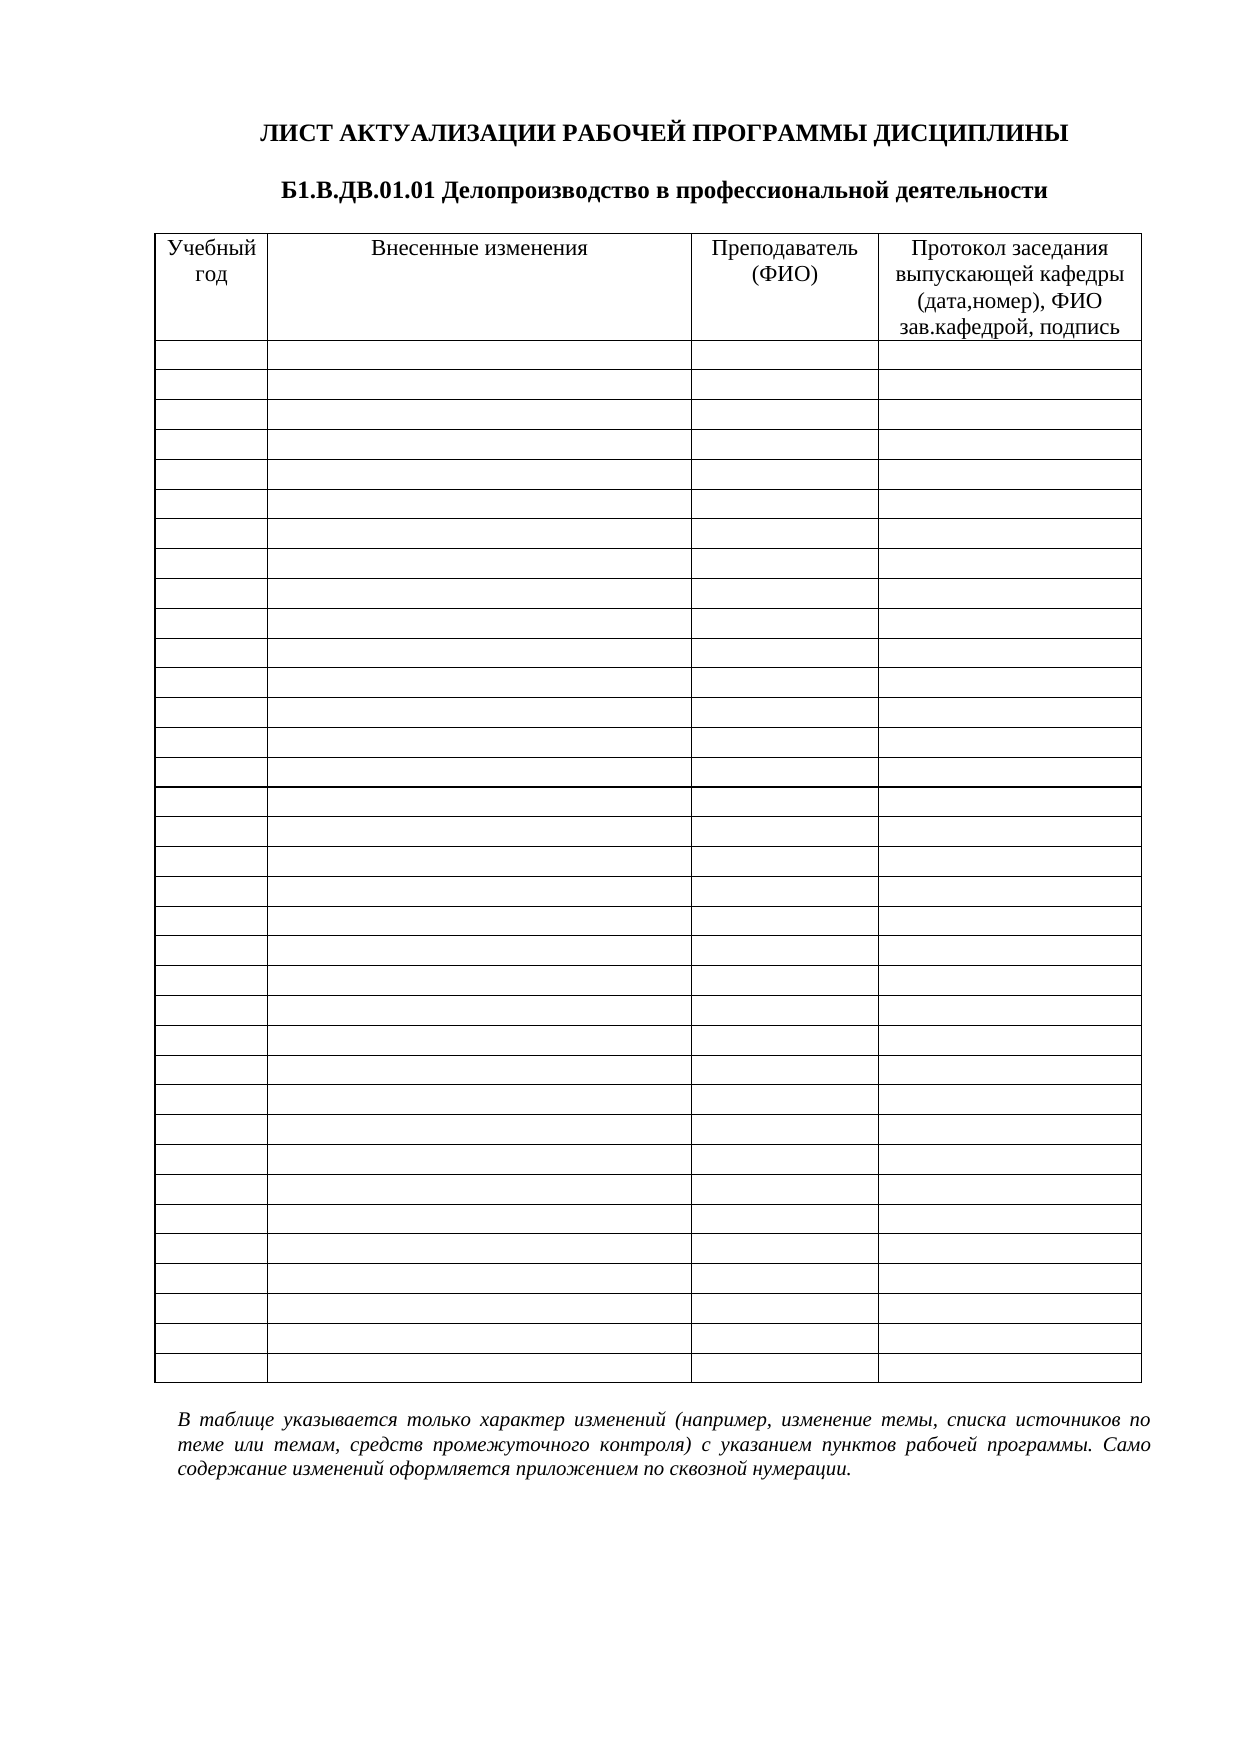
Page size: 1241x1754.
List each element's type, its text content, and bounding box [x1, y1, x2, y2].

table_cell [879, 1115, 1141, 1144]
table_cell [692, 966, 878, 995]
table_cell [879, 490, 1141, 518]
table_cell [156, 1264, 267, 1293]
table_cell [156, 1205, 267, 1233]
table_cell [692, 996, 878, 1025]
table_cell [156, 1294, 267, 1323]
table_cell [156, 1354, 267, 1382]
table_cell [156, 549, 267, 578]
table_cell [879, 1026, 1141, 1054]
table_cell [268, 758, 691, 786]
table_cell [268, 430, 691, 459]
table_cell [268, 668, 691, 697]
table_cell [879, 1205, 1141, 1233]
table_cell [268, 1205, 691, 1233]
table_cell [156, 460, 267, 488]
table_cell [156, 1056, 267, 1084]
table_cell [692, 579, 878, 608]
table_cell [268, 847, 691, 876]
table_cell [156, 907, 267, 935]
table_cell [879, 400, 1141, 429]
table_header Протокол заседания выпускающей кафедры (дата,номер), ФИО зав.кафедрой, подпись [879, 234, 1141, 339]
table_cell [268, 609, 691, 637]
table_cell [879, 1264, 1141, 1293]
table_cell [692, 936, 878, 965]
table_cell [879, 609, 1141, 637]
table_header Преподаватель (ФИО) [692, 234, 878, 339]
table_cell [268, 907, 691, 935]
table_cell [879, 341, 1141, 369]
table_cell [692, 400, 878, 429]
table_cell [879, 996, 1141, 1025]
table_cell [692, 1175, 878, 1203]
table_cell [156, 936, 267, 965]
table_cell [268, 549, 691, 578]
table_cell [156, 430, 267, 459]
table_cell [879, 579, 1141, 608]
table_cell [268, 1145, 691, 1174]
table_cell [879, 1354, 1141, 1382]
table_cell [692, 1205, 878, 1233]
table_cell [692, 728, 878, 757]
table_cell [156, 698, 267, 727]
table_cell [268, 341, 691, 369]
table_cell [879, 1145, 1141, 1174]
table_cell [879, 639, 1141, 667]
table_cell [692, 1354, 878, 1382]
table_cell [268, 1294, 691, 1323]
table_cell [879, 966, 1141, 995]
table_cell [268, 1264, 691, 1293]
table_cell [879, 847, 1141, 876]
table_header Учебный год [156, 234, 267, 339]
table_cell [268, 698, 691, 727]
table_cell [879, 1085, 1141, 1114]
table_cell [156, 609, 267, 637]
table_cell [156, 758, 267, 786]
table_cell [692, 1056, 878, 1084]
text ЛИСТ АКТУАЛИЗАЦИИ РАБОЧЕЙ ПРОГРАММЫ ДИСЦИПЛИНЫ [177, 118, 1152, 147]
table_cell [268, 370, 691, 399]
table_cell [268, 1026, 691, 1054]
table_cell [268, 996, 691, 1025]
table_cell [692, 1324, 878, 1352]
table_cell [156, 877, 267, 906]
table_cell [879, 1056, 1141, 1084]
table_cell [156, 579, 267, 608]
table_cell [879, 1175, 1141, 1203]
table_cell [692, 1264, 878, 1293]
table_cell [692, 460, 878, 488]
table_cell [879, 519, 1141, 548]
table_cell [879, 668, 1141, 697]
table_cell [692, 847, 878, 876]
table_cell [692, 1294, 878, 1323]
table_cell [156, 1085, 267, 1114]
text Б1.В.ДВ.01.01 Делопроизводство в профессиональной деятельности [177, 176, 1152, 204]
table_cell [692, 609, 878, 637]
table_cell [268, 788, 691, 816]
table_cell [692, 430, 878, 459]
table_cell [879, 817, 1141, 846]
table_cell [268, 1056, 691, 1084]
table_cell [692, 877, 878, 906]
table_cell [692, 519, 878, 548]
table_cell [879, 877, 1141, 906]
table_cell [692, 1145, 878, 1174]
table_cell [692, 370, 878, 399]
table_cell [268, 877, 691, 906]
table_cell [156, 519, 267, 548]
table_cell [268, 519, 691, 548]
table_cell [268, 639, 691, 667]
table_cell [156, 1175, 267, 1203]
table_cell [692, 788, 878, 816]
table_cell [268, 1115, 691, 1144]
table_cell [692, 1026, 878, 1054]
table_cell [156, 370, 267, 399]
table_cell [268, 728, 691, 757]
table_cell [879, 1324, 1141, 1352]
table_cell [692, 639, 878, 667]
table_cell [156, 996, 267, 1025]
table_cell [156, 1145, 267, 1174]
table_cell [879, 430, 1141, 459]
table_cell [879, 936, 1141, 965]
table_cell [156, 1115, 267, 1144]
table_cell [268, 936, 691, 965]
table_cell [879, 788, 1141, 816]
table_cell [879, 907, 1141, 935]
table_header Внесенные изменения [268, 234, 691, 339]
table_cell [156, 400, 267, 429]
table_cell [268, 460, 691, 488]
table_cell [156, 728, 267, 757]
table_cell [692, 341, 878, 369]
table_cell [879, 698, 1141, 727]
table_cell [156, 490, 267, 518]
table_cell [156, 668, 267, 697]
table_cell [268, 966, 691, 995]
table_cell [268, 1354, 691, 1382]
table_cell [692, 907, 878, 935]
table_cell [692, 758, 878, 786]
table_cell [879, 549, 1141, 578]
table_cell [156, 788, 267, 816]
table_cell [879, 370, 1141, 399]
table_cell [692, 668, 878, 697]
table_cell [156, 341, 267, 369]
table_cell [156, 847, 267, 876]
table_cell [156, 1324, 267, 1352]
table_cell [156, 966, 267, 995]
table_cell [879, 758, 1141, 786]
table_cell [692, 698, 878, 727]
table_cell [879, 1294, 1141, 1323]
table_cell [156, 639, 267, 667]
table_cell [692, 1234, 878, 1263]
table_cell [692, 490, 878, 518]
table_cell [879, 1234, 1141, 1263]
table_cell [692, 1115, 878, 1144]
table_cell [268, 400, 691, 429]
table_cell [156, 1026, 267, 1054]
table_cell [692, 1085, 878, 1114]
table_cell [879, 728, 1141, 757]
text В таблице указывается только характер изменений (например, изменение темы, списка источников по теме или темам, средств промежуточного контроля) с указанием пунктов рабочей программы. Само содержание изменений оформляется приложением по сквозной нумерации. [177, 1407, 1152, 1479]
table_cell [268, 490, 691, 518]
table_cell [268, 817, 691, 846]
table_cell [879, 460, 1141, 488]
table_cell [268, 579, 691, 608]
table_cell [268, 1085, 691, 1114]
table_cell [156, 817, 267, 846]
table_cell [268, 1234, 691, 1263]
table_cell [692, 549, 878, 578]
table_cell [692, 817, 878, 846]
table_cell [268, 1324, 691, 1352]
table_cell [156, 1234, 267, 1263]
table_cell [268, 1175, 691, 1203]
